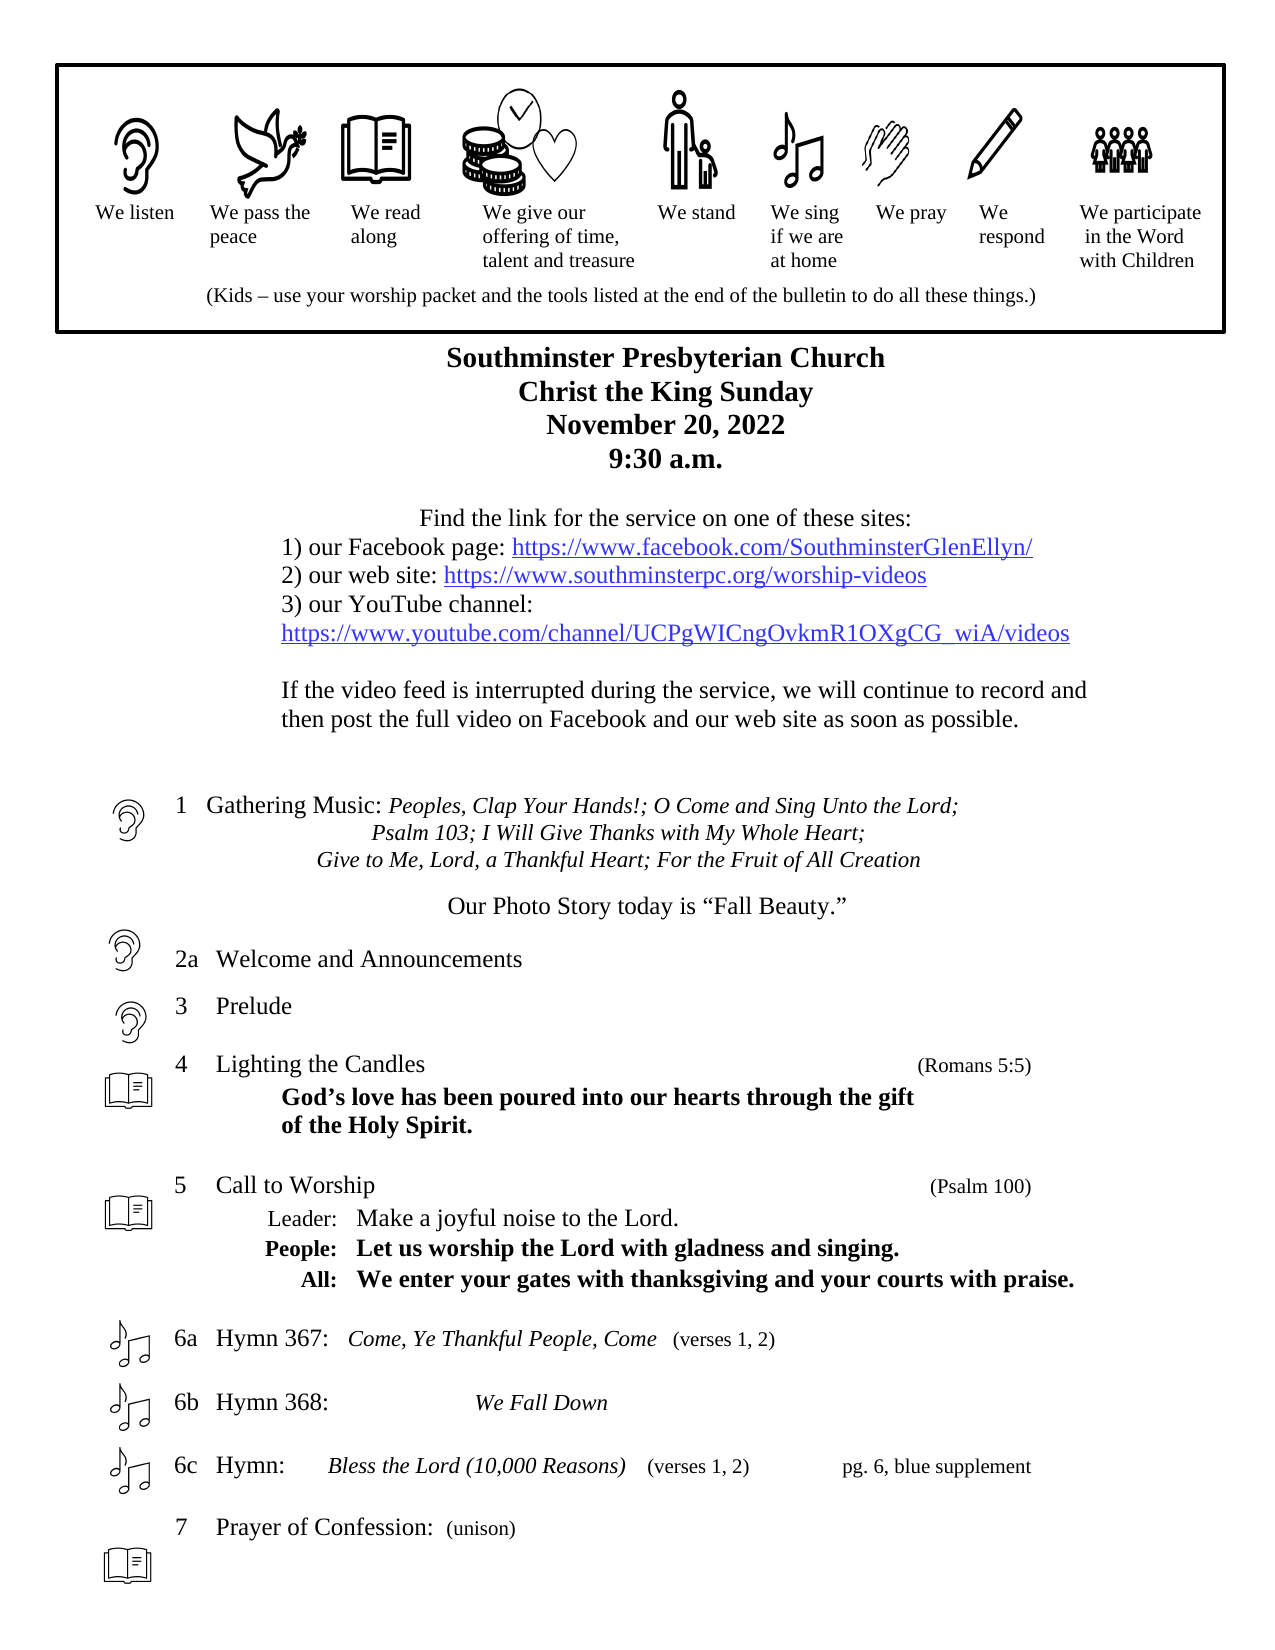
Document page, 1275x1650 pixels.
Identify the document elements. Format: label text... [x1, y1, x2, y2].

text 2a Welcome and Announcements [169, 944, 1125, 973]
text November 20, 2022 [206, 407, 1125, 441]
text 5 Call to Worship (Psalm 100) [169, 1170, 1125, 1198]
text (Kids – use your worship packet and the tools listed at the end of the bulletin to do all these things.) [206, 282, 1125, 307]
picture [228, 98, 313, 200]
text 3 Prelude [169, 991, 1125, 1020]
text 6a Hymn 367: Come, Ye Thankful People, Come (verses 1, 2) [169, 1323, 1125, 1352]
table_header We pass the peace [198, 200, 339, 282]
text 1 Gathering Music: Peoples, Clap Your Hands!; O Come and Sing Unto the Lord; Psalm 103; I Will Give Thanks with My Whole Heart; Give to Me, Lord, a Thankful Heart; For the Fruit of All Creation [169, 791, 1125, 872]
table_header We respond [968, 200, 1078, 282]
table_header We read along [339, 200, 471, 282]
picture [95, 920, 155, 980]
table_header We give our offering of time, talent and treasure [471, 200, 657, 282]
text 1) our Facebook page: https://www.facebook.com/SouthminsterGlenEllyn/ 2) our web site: https://www.southminsterpc.org/worship-videos 3) our YouTube channel: https://www.youtube.com/channel/UCPgWICngOvkmR1OXgCG_wiA/videos [281, 532, 1125, 647]
text 7 Prayer of Confession: (unison) [169, 1512, 1125, 1541]
picture [856, 112, 912, 194]
text Our Photo Story today is “Fall Beauty.” [169, 891, 1125, 920]
text Leader: Make a joyful noise to the Lord. [206, 1203, 1125, 1231]
picture [95, 102, 178, 200]
text God’s love has been poured into our hearts through the gift of the Holy Spirit. [281, 1082, 1125, 1139]
picture [99, 1538, 153, 1589]
picture [645, 81, 736, 198]
picture [100, 1313, 160, 1374]
picture [100, 1440, 160, 1501]
text Christ the King Sunday [206, 374, 1125, 407]
text 6c Hymn: Bless the Lord (10,000 Reasons) (verses 1, 2) pg. 6, blue supplement [169, 1450, 1125, 1479]
text 6b Hymn 368: We Fall Down [169, 1387, 1125, 1416]
table_header We stand [658, 200, 759, 282]
table_header We listen [93, 200, 198, 282]
text 9:30 a.m. [206, 441, 1125, 474]
table_header We pray [864, 200, 968, 282]
picture [762, 102, 835, 198]
picture [1088, 108, 1155, 194]
picture [335, 98, 417, 200]
picture [100, 1186, 154, 1237]
text Find the link for the service on one of these sites: [206, 503, 1125, 532]
text Southminster Presbyterian Church [206, 340, 1125, 374]
text 4 Lighting the Candles (Romans 5:5) [169, 1049, 1125, 1077]
picture [456, 81, 586, 200]
picture [100, 1064, 154, 1115]
table_header We participate in the Word with Children [1078, 200, 1238, 282]
table_header We sing if we are at home [759, 200, 864, 282]
text If the video feed is interrupted during the service, we will continue to record and then post the full video on Facebook and our web site as soon as possible. [281, 676, 1125, 733]
text People: Let us worship the Lord with gladness and singing. [206, 1233, 1125, 1262]
text All: We enter your gates with thanksgiving and your courts with praise. [206, 1264, 1125, 1293]
picture [100, 1376, 160, 1438]
picture [101, 992, 161, 1052]
picture [98, 790, 158, 850]
picture [963, 102, 1027, 185]
